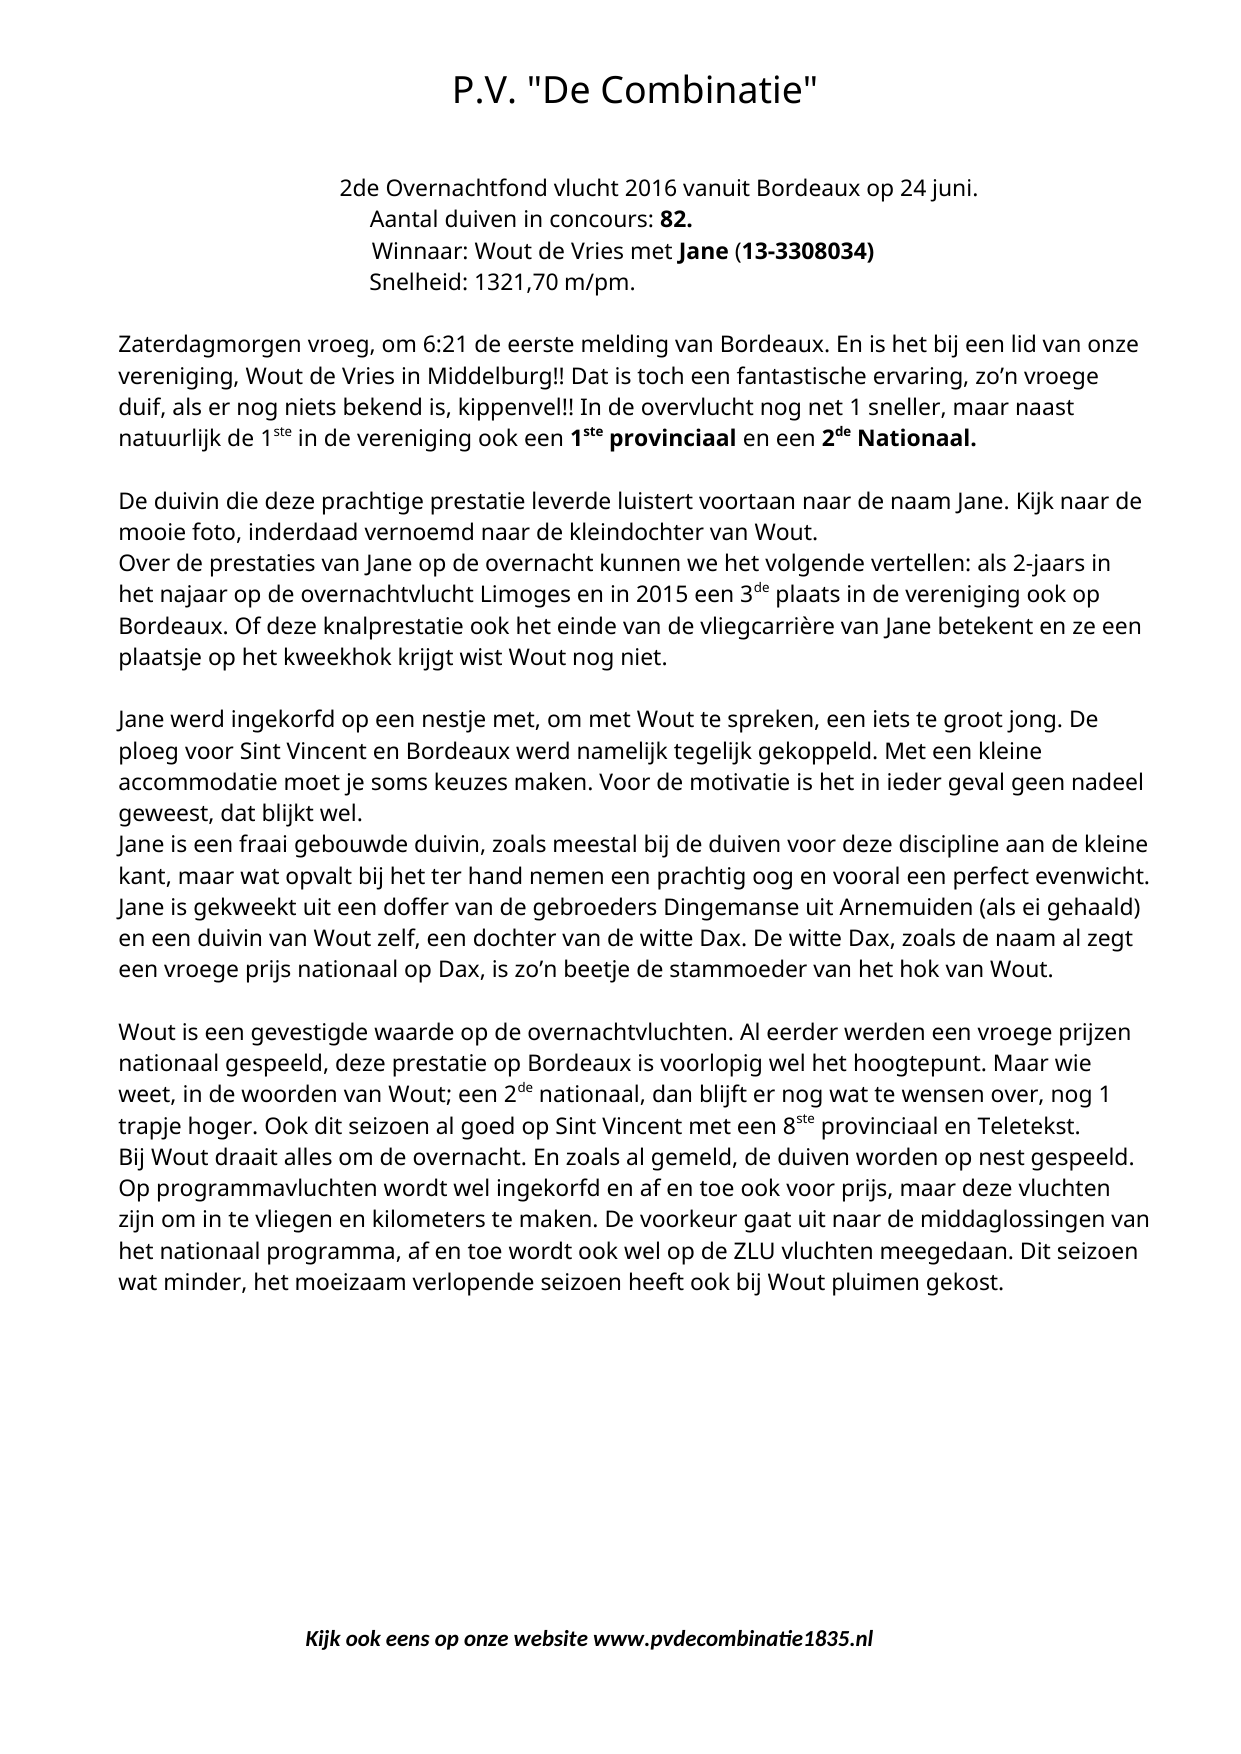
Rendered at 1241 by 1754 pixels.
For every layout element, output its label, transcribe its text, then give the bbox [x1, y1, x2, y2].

text Winnaar: Wout de Vries met Jane (13-3308034) [118, 234, 1152, 266]
text Aantal duiven in concours: 82. [266, 203, 1152, 234]
text Bij Wout draait alles om de overnacht. En zoals al gemeld, de duiven worden op nest gespeeld. Op programmavluchten wordt wel ingekorfd en af en toe ook voor prijs, maar deze vluchten zijn om in te vliegen en kilometers te maken. De voorkeur gaat uit naar de middaglossingen van het nationaal programma, af en toe wordt ook wel op de ZLU vluchten meegedaan. Dit seizoen wat minder, het moeizaam verlopende seizoen heeft ook bij Wout pluimen gekost. [118, 1141, 1152, 1297]
text Snelheid: 1321,70 m/pm. [118, 266, 1152, 297]
text Jane is een fraai gebouwde duivin, zoals meestal bij de duiven voor deze discipline aan de kleine kant, maar wat opvalt bij het ter hand nemen een prachtig oog en vooral een perfect evenwicht. [118, 828, 1152, 891]
text Wout is een gevestigde waarde op de overnachtvluchten. Al eerder werden een vroege prijzen nationaal gespeeld, deze prestatie op Bordeaux is voorlopig wel het hoogtepunt. Maar wie weet, in de woorden van Wout; een 2de nationaal, dan blijft er nog wat te wensen over, nog 1 trapje hoger. Ook dit seizoen al goed op Sint Vincent met een 8ste provinciaal en Teletekst. [118, 1016, 1152, 1141]
text De duivin die deze prachtige prestatie leverde luistert voortaan naar de naam Jane. Kijk naar de mooie foto, inderdaad vernoemd naar de kleindochter van Wout. [118, 484, 1152, 547]
text Zaterdagmorgen vroeg, om 6:21 de eerste melding van Bordeaux. En is het bij een lid van onze vereniging, Wout de Vries in Middelburg!! Dat is toch een fantastische ervaring, zo’n vroege duif, als er nog niets bekend is, kippenvel!! In de overvlucht nog net 1 sneller, maar naast natuurlijk de 1ste in de vereniging ook een 1ste provinciaal en een 2de Nationaal. [118, 328, 1152, 453]
text Jane is gekweekt uit een doffer van de gebroeders Dingemanse uit Arnemuiden (als ei gehaald) en een duivin van Wout zelf, een dochter van de witte Dax. De witte Dax, zoals de naam al zegt een vroege prijs nationaal op Dax, is zo’n beetje de stammoeder van het hok van Wout. [118, 891, 1152, 984]
text Over de prestaties van Jane op de overnacht kunnen we het volgende vertellen: als 2-jaars in het najaar op de overnachtvlucht Limoges en in 2015 een 3de plaats in de vereniging ook op Bordeaux. Of deze knalprestatie ook het einde van de vliegcarrière van Jane betekent en ze een plaatsje op het kweekhok krijgt wist Wout nog niet. [118, 547, 1152, 672]
text Jane werd ingekorfd op een nestje met, om met Wout te spreken, een iets te groot jong. De ploeg voor Sint Vincent en Bordeaux werd namelijk tegelijk gekoppeld. Met een kleine accommodatie moet je soms keuzes maken. Voor de motivatie is het in ieder geval geen nadeel geweest, dat blijkt wel. [118, 703, 1152, 828]
text 2de Overnachtfond vlucht 2016 vanuit Bordeaux op 24 juni. [339, 172, 1152, 203]
